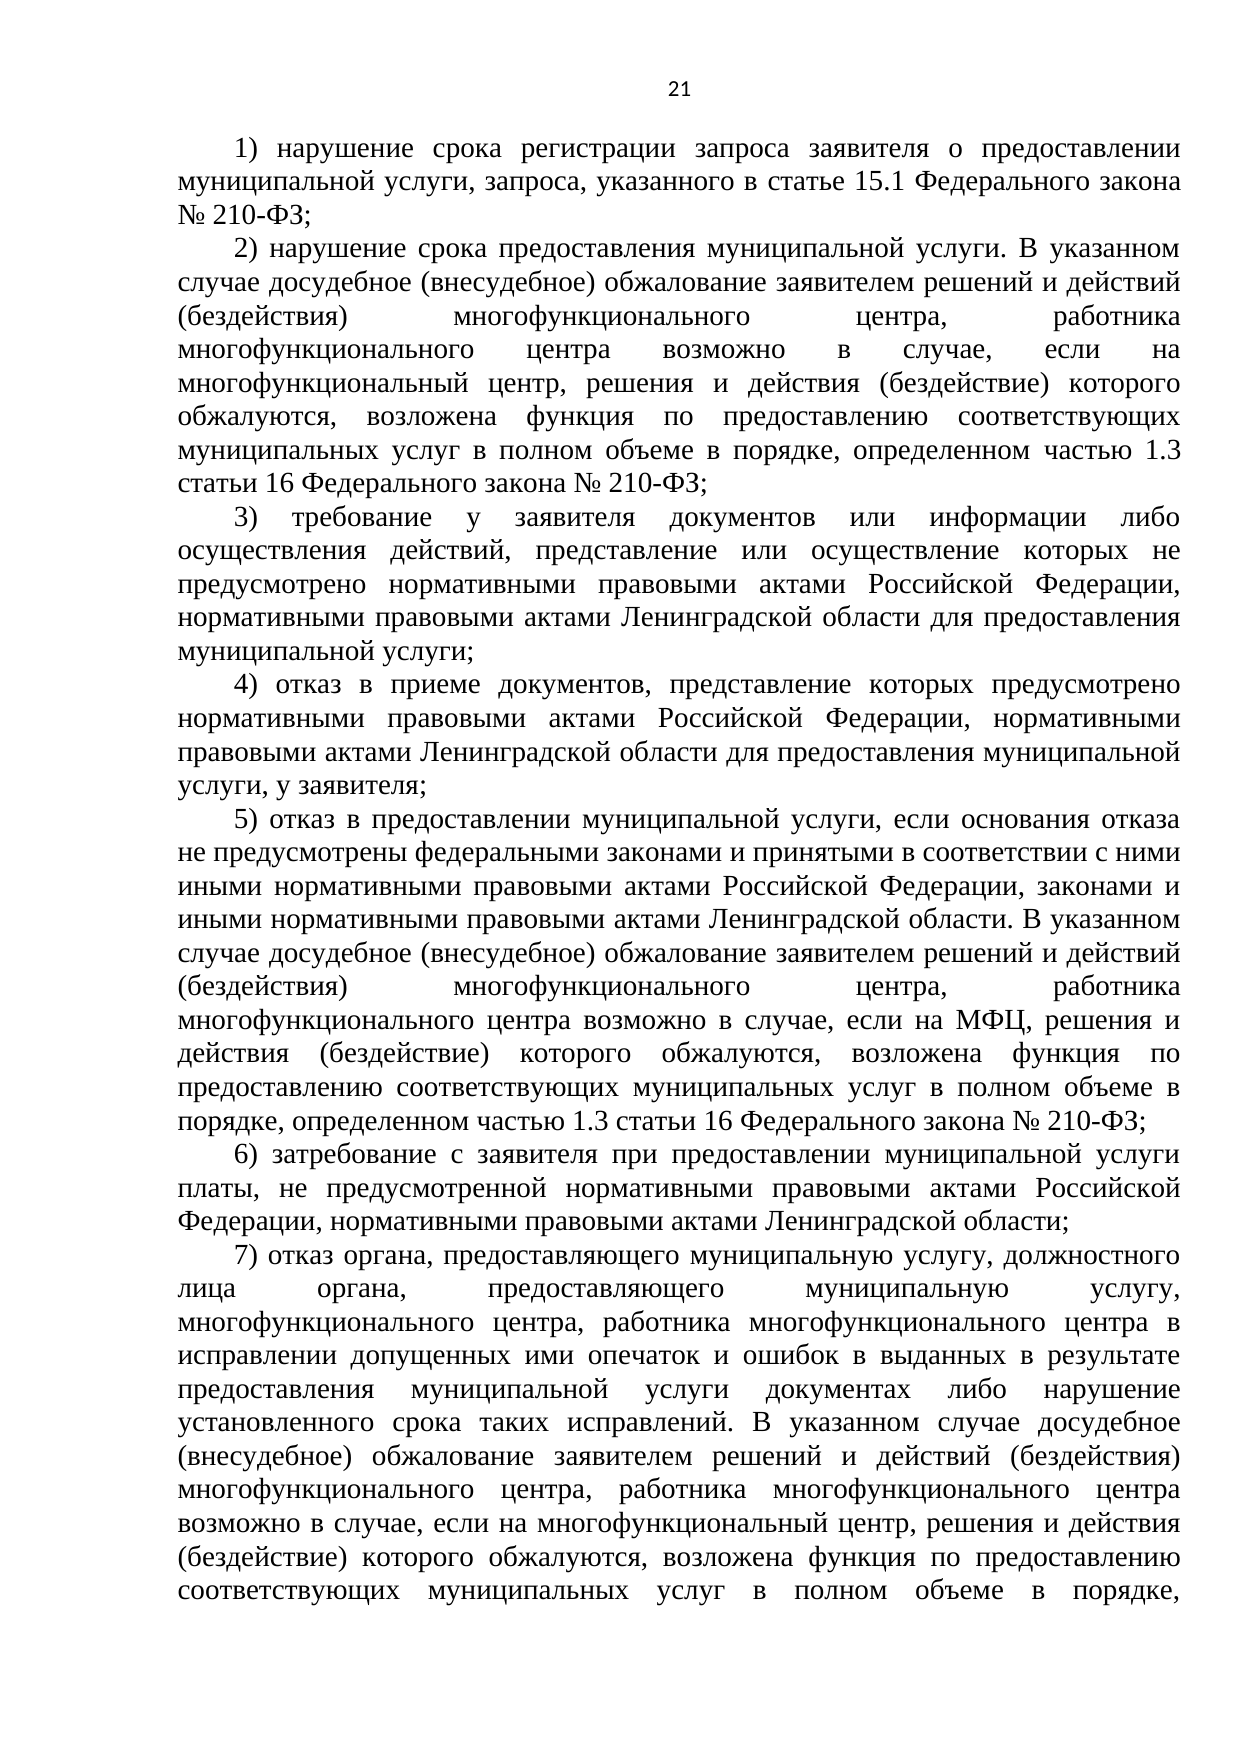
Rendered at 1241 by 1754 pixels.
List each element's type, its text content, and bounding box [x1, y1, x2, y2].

text 4) отказ в приеме документов, представление которых предусмотрено нормативными правовыми актами Российской Федерации, нормативными правовыми актами Ленинградской области для предоставления муниципальной услуги, у заявителя; [177, 667, 1181, 801]
text 3) требование у заявителя документов или информации либо осуществления действий, представление или осуществление которых не предусмотрено нормативными правовыми актами Российской Федерации, нормативными правовыми актами Ленинградской области для предоставления муниципальной услуги; [177, 499, 1181, 667]
text 1) нарушение срока регистрации запроса заявителя о предоставлении муниципальной услуги, запроса, указанного в статье 15.1 Федерального закона № 210-ФЗ; [177, 130, 1181, 231]
text 2) нарушение срока предоставления муниципальной услуги. В указанном случае досудебное (внесудебное) обжалование заявителем решений и действий (бездействия) многофункционального центра, работника многофункционального центра возможно в случае, если на многофункциональный центр, решения и действия (бездействие) которого обжалуются, возложена функция по предоставлению соответствующих муниципальных услуг в полном объеме в порядке, определенном частью 1.3 статьи 16 Федерального закона № 210-ФЗ; [177, 231, 1181, 499]
text 5) отказ в предоставлении муниципальной услуги, если основания отказа не предусмотрены федеральными законами и принятыми в соответствии с ними иными нормативными правовыми актами Российской Федерации, законами и иными нормативными правовыми актами Ленинградской области. В указанном случае досудебное (внесудебное) обжалование заявителем решений и действий (бездействия) многофункционального центра, работника многофункционального центра возможно в случае, если на МФЦ, решения и действия (бездействие) которого обжалуются, возложена функция по предоставлению соответствующих муниципальных услуг в полном объеме в порядке, определенном частью 1.3 статьи 16 Федерального закона № 210-ФЗ; [177, 801, 1181, 1136]
text 6) затребование с заявителя при предоставлении муниципальной услуги платы, не предусмотренной нормативными правовыми актами Российской Федерации, нормативными правовыми актами Ленинградской области; [177, 1136, 1181, 1237]
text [177, 1237, 1181, 1606]
